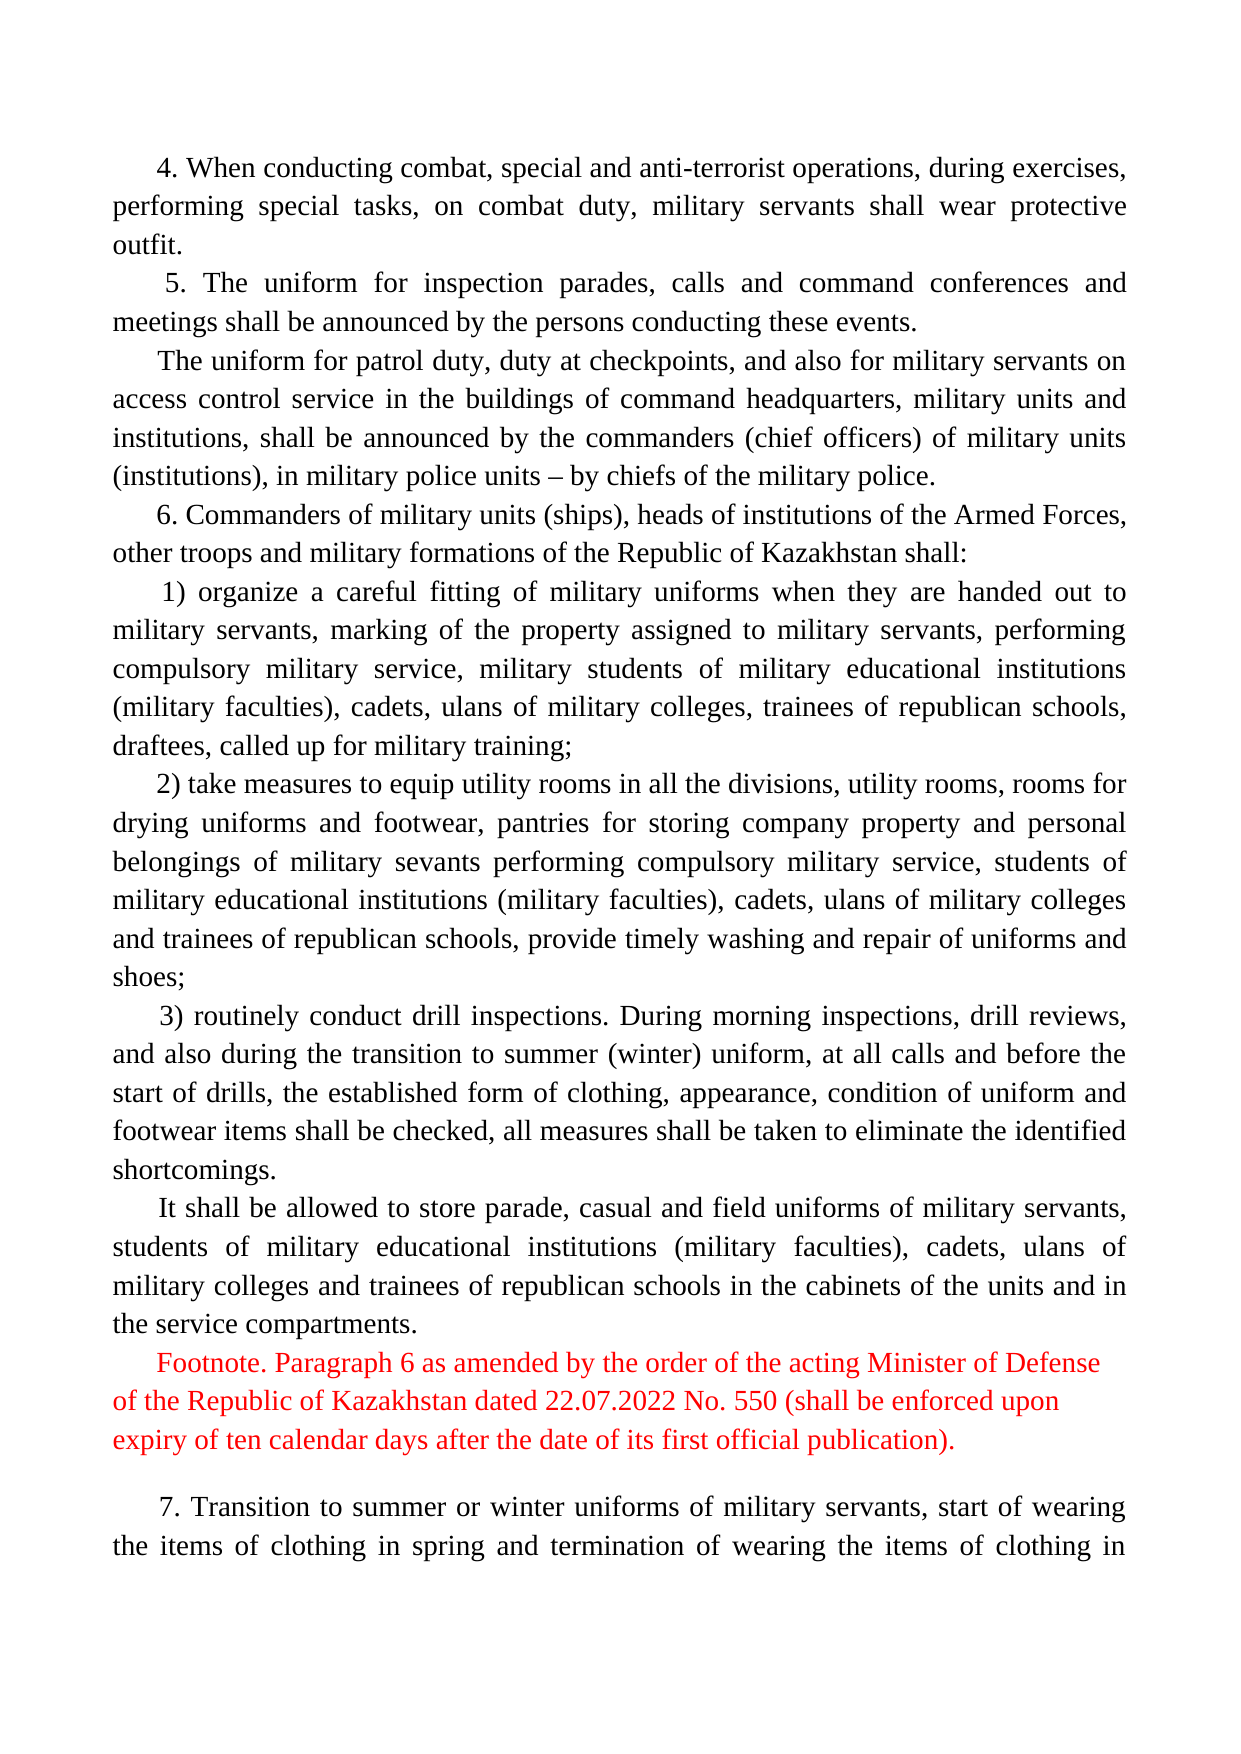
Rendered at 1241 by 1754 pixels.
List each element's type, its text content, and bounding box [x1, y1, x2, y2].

text It shall be allowed to store parade, casual and field uniforms of military servants, students of military educational institutions (military faculties), cadets, ulans of military colleges and trainees of republican schools in the cabinets of the units and in the service compartments. [112, 1191, 1128, 1340]
text 1) organize a careful fitting of military uniforms when they are handed out to military servants, marking of the property assigned to military servants, performing compulsory military service, military students of military educational institutions (military faculties), cadets, ulans of military colleges, trainees of republican schools, draftees, called up for military training; [112, 574, 1128, 762]
text 6. Commanders of military units (ships), heads of institutions of the Armed Forces, other troops and military formations of the Republic of Kazakhstan shall: [112, 497, 1128, 569]
text The uniform for patrol duty, duty at checkpoints, and also for military servants on access control service in the buildings of command headquarters, military units and institutions, shall be announced by the commanders (chief officers) of military units (institutions), in military police units – by chiefs of the military police. [112, 343, 1128, 492]
text 3) routinely conduct drill inspections. During morning inspections, drill reviews, and also during the transition to summer (winter) uniform, at all calls and before the start of drills, the established form of clothing, appearance, condition of uniform and footwear items shall be checked, all measures shall be taken to eliminate the identified shortcomings. [112, 998, 1128, 1186]
text Footnote. Paragraph 6 as amended by the order of the acting Minister of Defense of the Republic of Kazakhstan dated 22.07.2022 No. 550 (shall be enforced upon expiry of ten calendar days after the date of its first official publication). [112, 1345, 1128, 1486]
text 4. When conducting combat, special and anti-terrorist operations, during exercises, performing special tasks, on combat duty, military servants shall wear protective outfit. [112, 150, 1128, 261]
text 5. The uniform for inspection parades, calls and command conferences and meetings shall be announced by the persons conducting these events. [112, 266, 1128, 338]
text 2) take measures to equip utility rooms in all the divisions, utility rooms, rooms for drying uniforms and footwear, pantries for storing company property and personal belongings of military sevants performing compulsory military service, students of military educational institutions (military faculties), cadets, ulans of military colleges and trainees of republican schools, provide timely washing and repair of uniforms and shoes; [112, 767, 1128, 993]
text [112, 1489, 1128, 1562]
